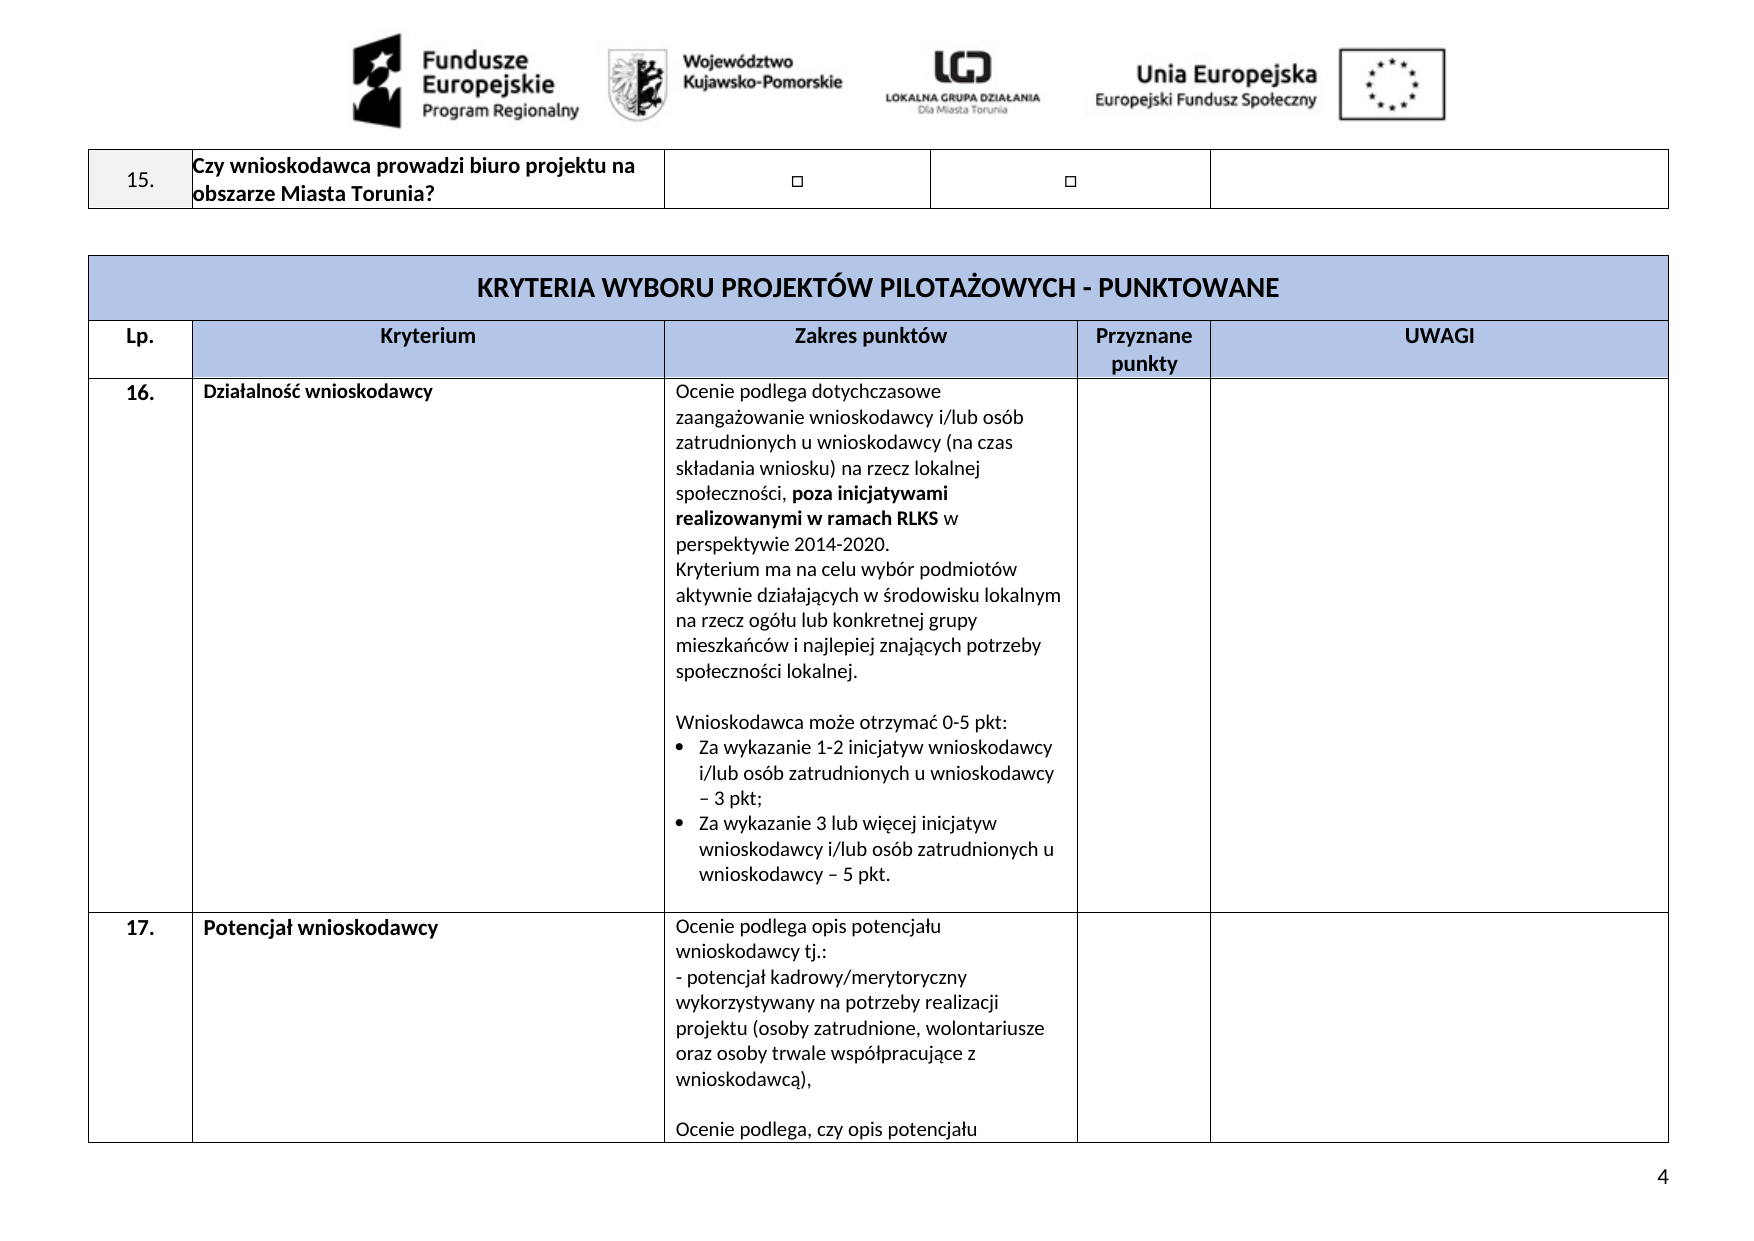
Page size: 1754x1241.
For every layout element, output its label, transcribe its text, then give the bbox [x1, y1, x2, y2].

table_cell [1211, 379, 1668, 912]
table_header KRYTERIA WYBORU PROJEKTÓW PILOTAŻOWYCH - PUNKTOWANE [89, 256, 1668, 320]
table_cell [1078, 379, 1210, 912]
table_cell [1078, 913, 1210, 1142]
table_cell [1211, 150, 1668, 207]
table_cell Działalność wnioskodawcy [193, 379, 664, 912]
table_cell Potencjał wnioskodawcy [193, 913, 664, 1142]
table_cell Ocenie podlega dotychczasowe zaangażowanie wnioskodawcy i/lub osób zatrudnionych u wnioskodawcy (na czas składania wniosku) na rzecz lokalnej społeczności, poza inicjatywami realizowanymi w ramach RLKS w perspektywie 2014-2020. Kryterium ma na celu wybór podmiotów aktywnie działających w środowisku lokalnym na rzecz ogółu lub konkretnej grupy mieszkańców i najlepiej znających potrzeby społeczności lokalnej. Wnioskodawca może otrzymać 0-5 pkt: Za wykazanie 1-2 inicjatyw wnioskodawcy i/lub osób zatrudnionych u wnioskodawcy – 3 pkt; Za wykazanie 3 lub więcej inicjatyw wnioskodawcy i/lub osób zatrudnionych u wnioskodawcy – 5 pkt. [665, 379, 1077, 912]
table_cell 17. [89, 913, 192, 1142]
table_cell 15. [89, 150, 192, 207]
table_cell [1211, 913, 1668, 1142]
table_cell Kryterium [193, 321, 664, 377]
table_cell □ [931, 150, 1210, 207]
table_cell □ [665, 150, 930, 207]
table_cell Zakres punktów [665, 321, 1077, 377]
picture [347, 29, 1469, 144]
table_cell 16. [89, 379, 192, 912]
table_cell Lp. [89, 321, 192, 377]
table_cell Przyznane punkty [1078, 321, 1210, 377]
table_cell UWAGI [1211, 321, 1668, 377]
table_cell Czy wnioskodawca prowadzi biuro projektu na obszarze Miasta Torunia? [193, 150, 664, 207]
